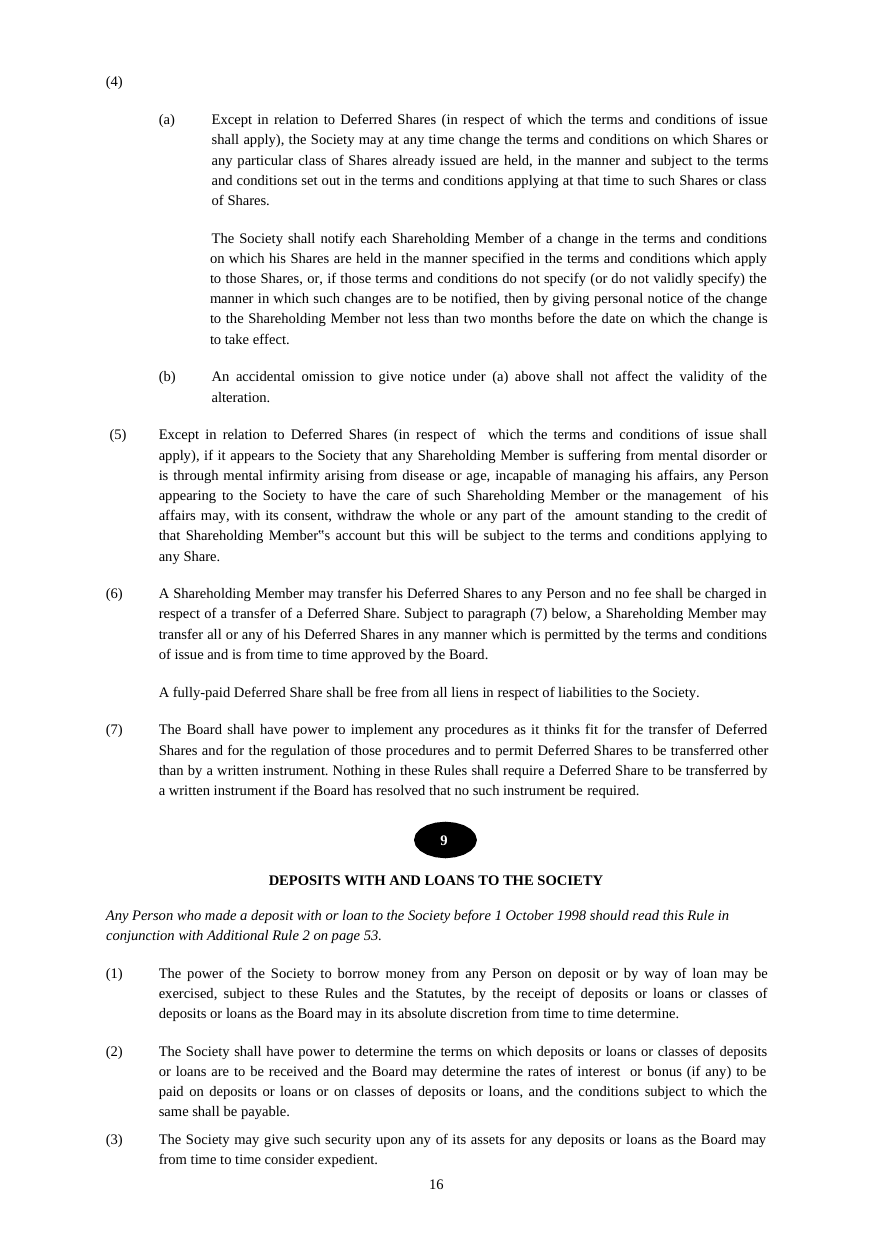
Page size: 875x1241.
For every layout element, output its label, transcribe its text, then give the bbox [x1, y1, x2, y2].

list The Board shall have power to implement any procedures as it thinks fit for the transfer of Deferred Shares and for the regulation of those procedures and to permit Deferred Shares to be transferred other than by a written instrument. Nothing in these Rules shall require a Deferred Share to be transferred by a written instrument if the Board has resolved that no such instrument be required. [106, 721, 768, 798]
list An accidental omission to give notice under (a) above shall not affect the validity of the alteration. [158, 368, 768, 405]
list Except in relation to Deferred Shares (in respect of which the terms and conditions of issue shall apply), the Society may at any time change the terms and conditions on which Shares or any particular class of Shares already issued are held, in the manner and subject to the terms and conditions set out in the terms and conditions applying at that time to such Shares or class of Shares. [158, 111, 769, 208]
list The power of the Society to borrow money from any Person on deposit or by way of loan may be exercised, subject to these Rules and the Statutes, by the receipt of deposits or loans or classes of deposits or loans as the Board may in its absolute discretion from time to time determine. [106, 964, 769, 1022]
text Any Person who made a deposit with or loan to the Society before 1 October 1998 should read this Rule in conjunction with Additional Rule 2 on page 53. [106, 906, 760, 943]
list Except in relation to Deferred Shares (in respect of which the terms and conditions of issue shall apply), if it appears to the Society that any Shareholding Member is suffering from mental disorder or is through mental infirmity arising from disease or age, incapable of managing his affairs, any Person appearing to the Society to have the care of such Shareholding Member or the management of his affairs may, with its consent, withdraw the whole or any part of the amount standing to the credit of that Shareholding Member‟s account but this will be subject to the terms and conditions applying to any Share. [109, 426, 769, 564]
subtitle DEPOSITS WITH AND LOANS TO THE SOCIETY [268, 831, 814, 889]
list A Shareholding Member may transfer his Deferred Shares to any Person and no fee shall be charged in respect of a transfer of a Deferred Share. Subject to paragraph (7) below, a Shareholding Member may transfer all or any of his Deferred Shares in any manner which is permitted by the terms and conditions of issue and is from time to time approved by the Board. [106, 585, 768, 662]
text The Society shall notify each Shareholding Member of a change in the terms and conditions on which his Shares are held in the manner specified in the terms and conditions which apply to those Shares, or, if those terms and conditions do not specify (or do not validly specify) the manner in which such changes are to be notified, then by giving personal notice of the change to the Shareholding Member not less than two months before the date on which the change is to take effect. [210, 229, 768, 347]
list The Society may give such security upon any of its assets for any deposits or loans as the Board may from time to time consider expedient. [106, 1131, 768, 1168]
text A fully-paid Deferred Share shall be free from all liens in respect of liabilities to the Society. [158, 683, 814, 700]
list The Society shall have power to determine the terms on which deposits or loans or classes of deposits or loans are to be received and the Board may determine the rates of interest or bonus (if any) to be paid on deposits or loans or on classes of deposits or loans, and the conditions subject to which the same shall be payable. [106, 1043, 769, 1120]
